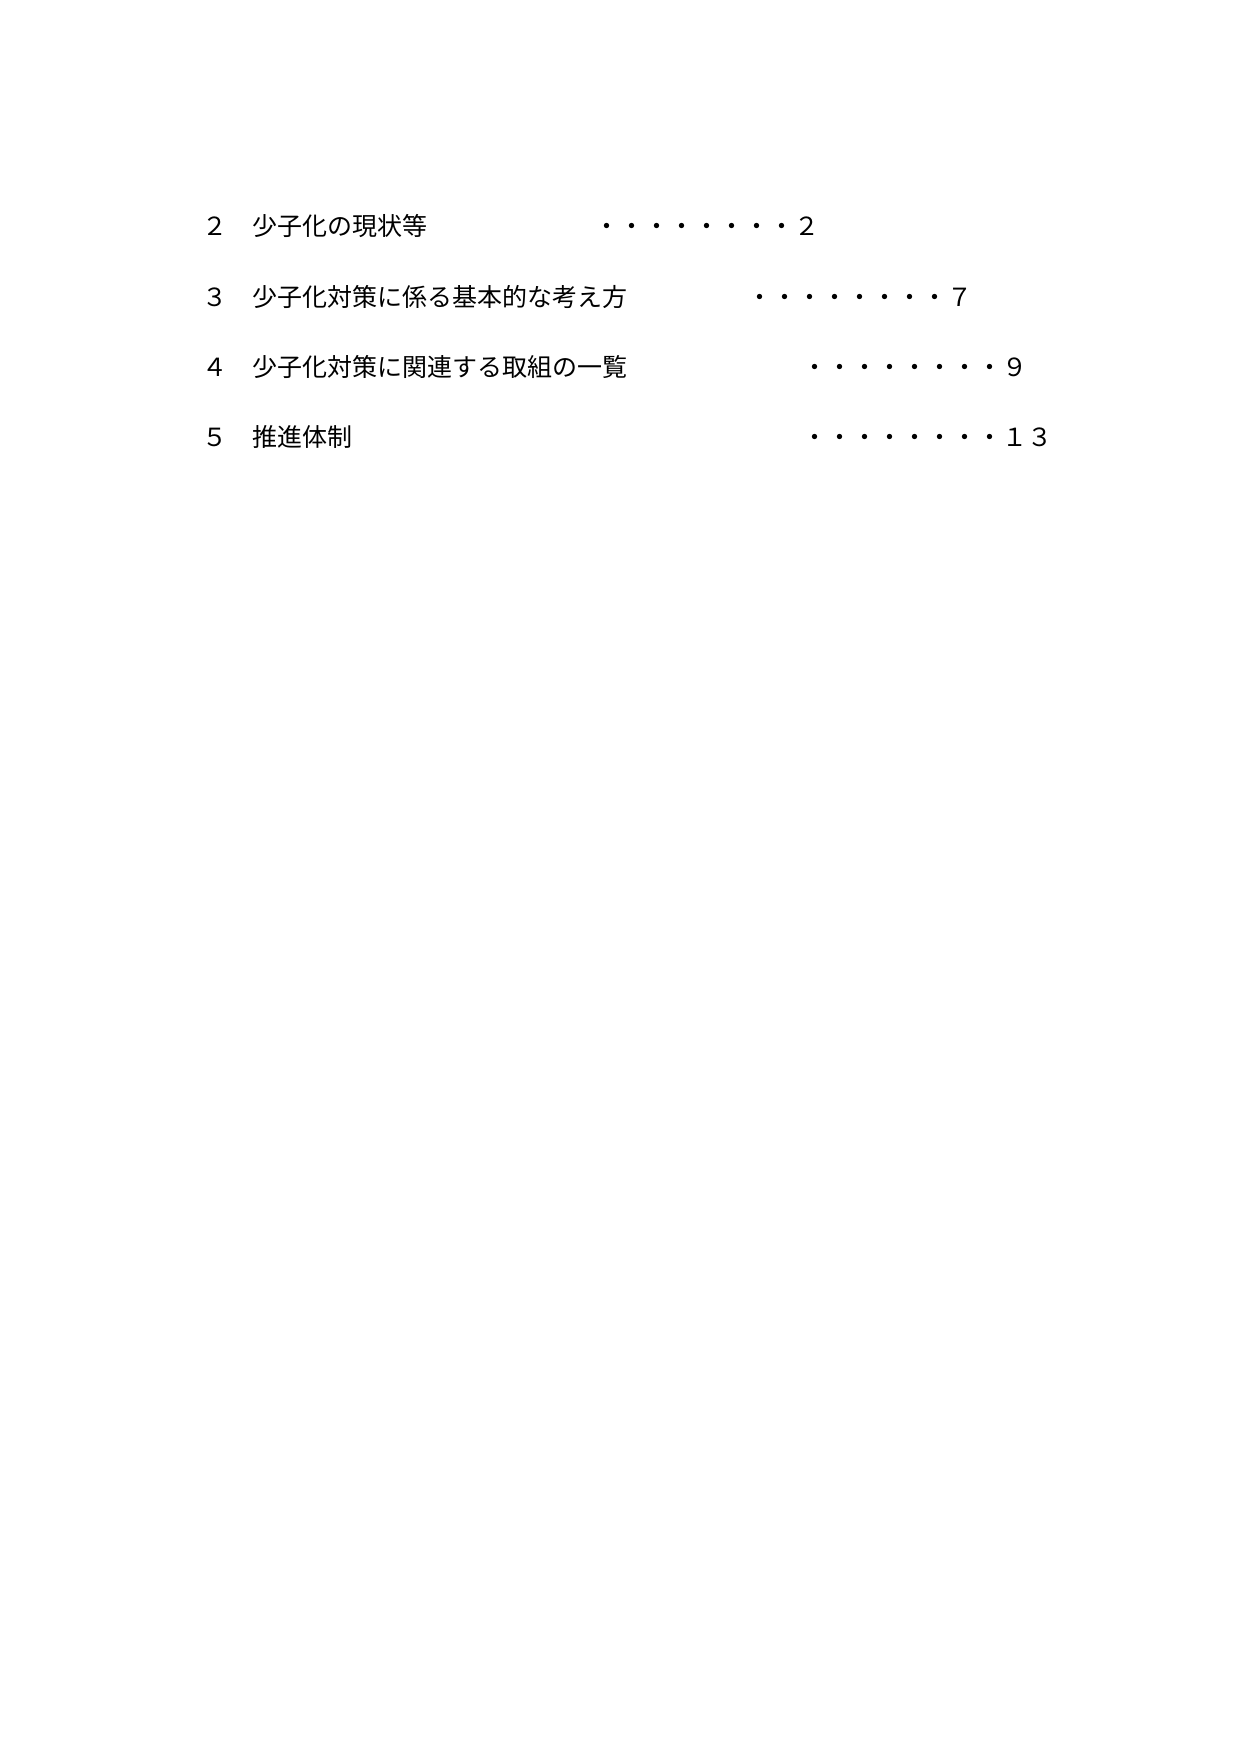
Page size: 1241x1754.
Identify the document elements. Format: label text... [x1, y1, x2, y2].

text ５ 推進体制 ・・・・・・・・１３ [177, 418, 1063, 454]
text ４ 少子化対策に関連する取組の一覧 ・・・・・・・・９ [177, 347, 1063, 384]
text ２ 少子化の現状等 ・・・・・・・・２ [177, 207, 1063, 243]
text ３ 少子化対策に係る基本的な考え方 ・・・・・・・・７ [177, 277, 1063, 313]
